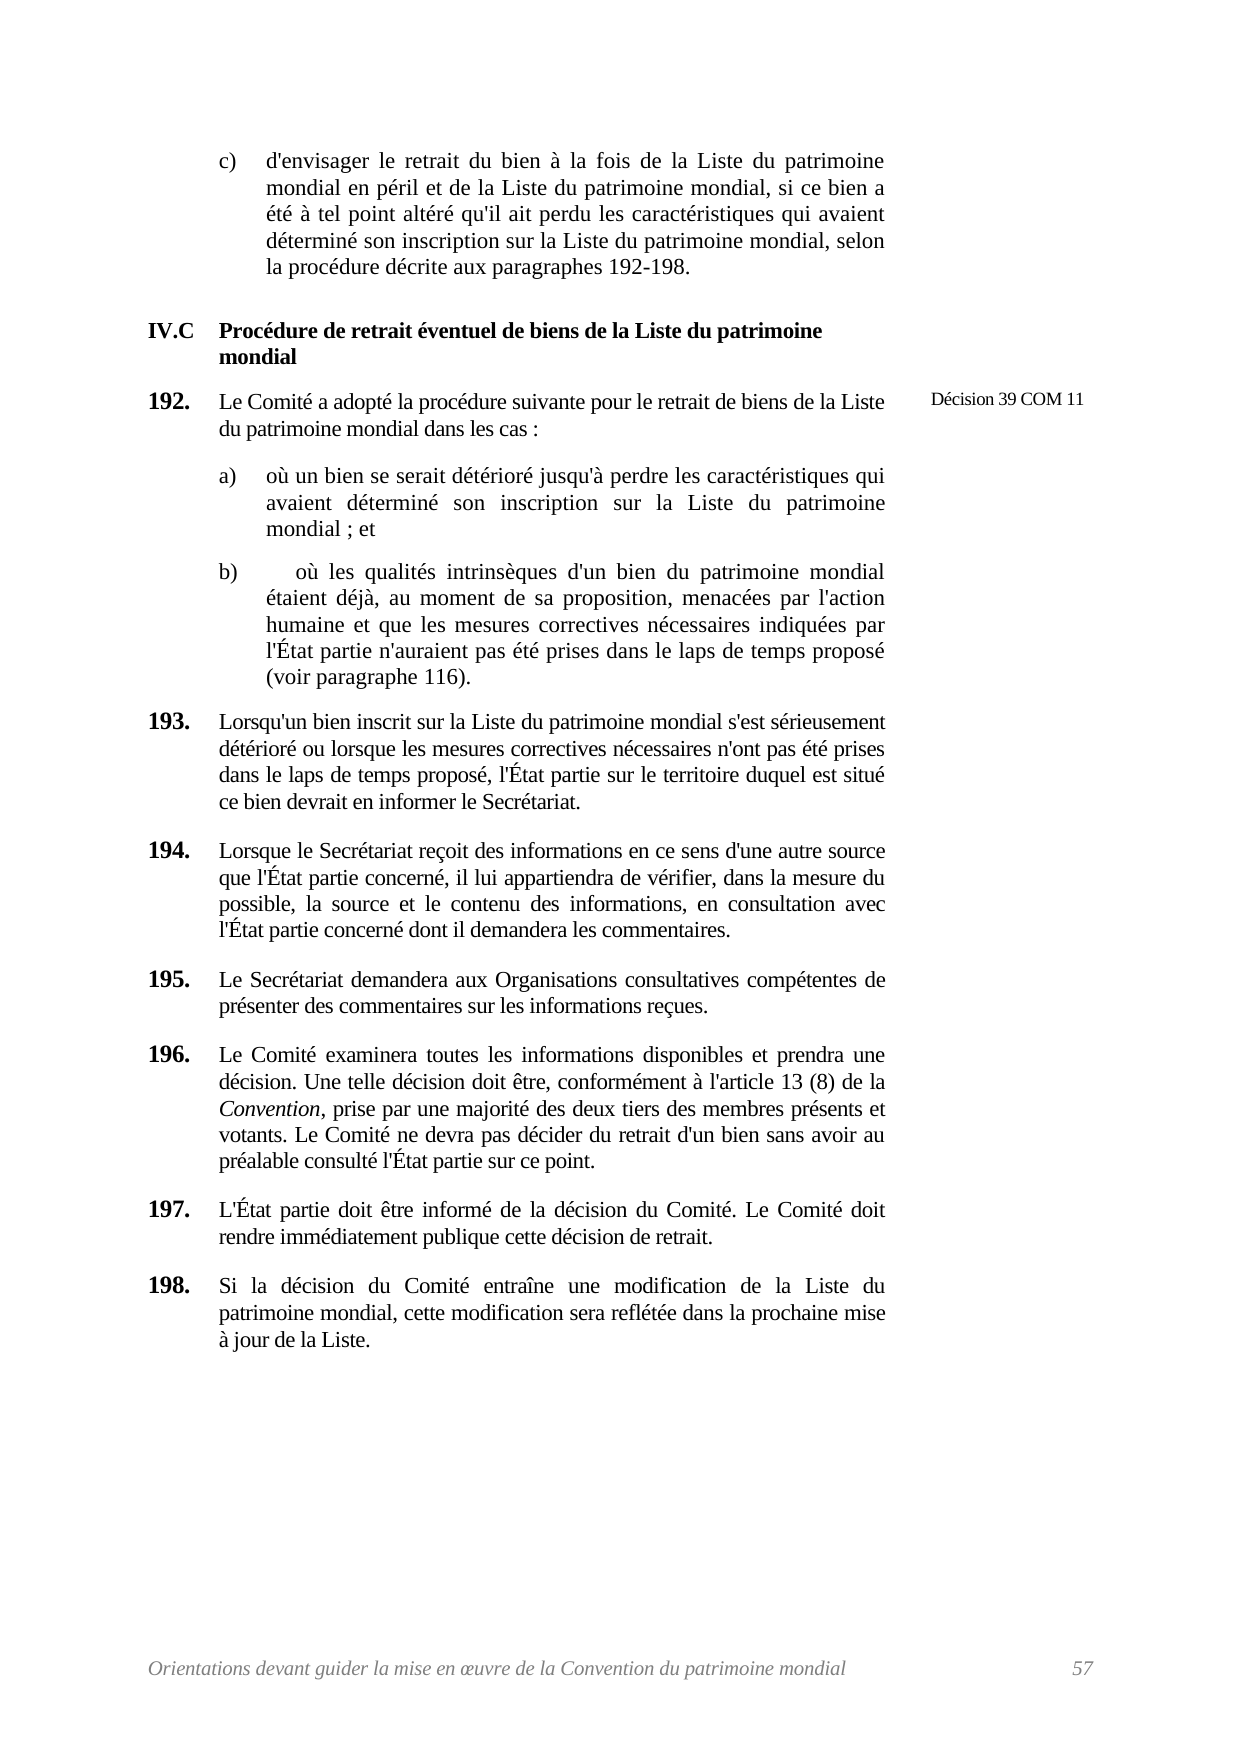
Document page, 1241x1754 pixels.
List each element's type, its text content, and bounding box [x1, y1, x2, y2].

list L'État partie doit être informé de la décision du Comité. Le Comité doit rendre immédiatement publique cette décision de retrait. [148, 1194, 886, 1250]
subtitle Procédure de retrait éventuel de biens de la Liste du patrimoine mondial [148, 317, 886, 369]
list Si la décision du Comité entraîne une modification de la Liste du patrimoine mondial, cette modification sera reflétée dans la prochaine mise à jour de la Liste. [148, 1271, 886, 1352]
list d'envisager le retrait du bien à la fois de la Liste du patrimoine mondial en péril et de la Liste du patrimoine mondial, si ce bien a été à tel point altéré qu'il ait perdu les caractéristiques qui avaient déterminé son inscription sur la Liste du patrimoine mondial, selon la procédure décrite aux paragraphes 192-198. [218, 148, 886, 279]
list Lorsque le Secrétariat reçoit des informations en ce sens d'une autre source que l'État partie concerné, il lui appartiendra de vérifier, dans la mesure du possible, la source et le contenu des informations, en consultation avec l'État partie concerné dont il demandera les commentaires. [148, 835, 886, 943]
list Le Comité a adopté la procédure suivante pour le retrait de biens de la Liste du patrimoine mondial dans les cas : [148, 386, 886, 441]
list Lorsqu'un bien inscrit sur la Liste du patrimoine mondial s'est sérieusement détérioré ou lorsque les mesures correctives nécessaires n'ont pas été prises dans le laps de temps proposé, l'État partie sur le territoire duquel est situé ce bien devrait en informer le Secrétariat. [148, 706, 886, 814]
list où un bien se serait détérioré jusqu'à perdre les caractéristiques qui avaient déterminé son inscription sur la Liste du patrimoine mondial ; et [218, 462, 886, 541]
list Le Secrétariat demandera aux Organisations consultatives compétentes de présenter des commentaires sur les informations reçues. [148, 964, 886, 1019]
list où les qualités intrinsèques d'un bien du patrimoine mondial étaient déjà, au moment de sa proposition, menacées par l'action humaine et que les mesures correctives nécessaires indiquées par l'État partie n'auraient pas été prises dans le laps de temps proposé (voir paragraphe 116). [218, 558, 886, 690]
list Le Comité examinera toutes les informations disponibles et prendra une décision. Une telle décision doit être, conformément à l'article 13 (8) de la Convention, prise par une majorité des deux tiers des membres présents et votants. Le Comité ne devra pas décider du retrait d'un bien sans avoir au préalable consulté l'État partie sur ce point. [148, 1039, 886, 1174]
